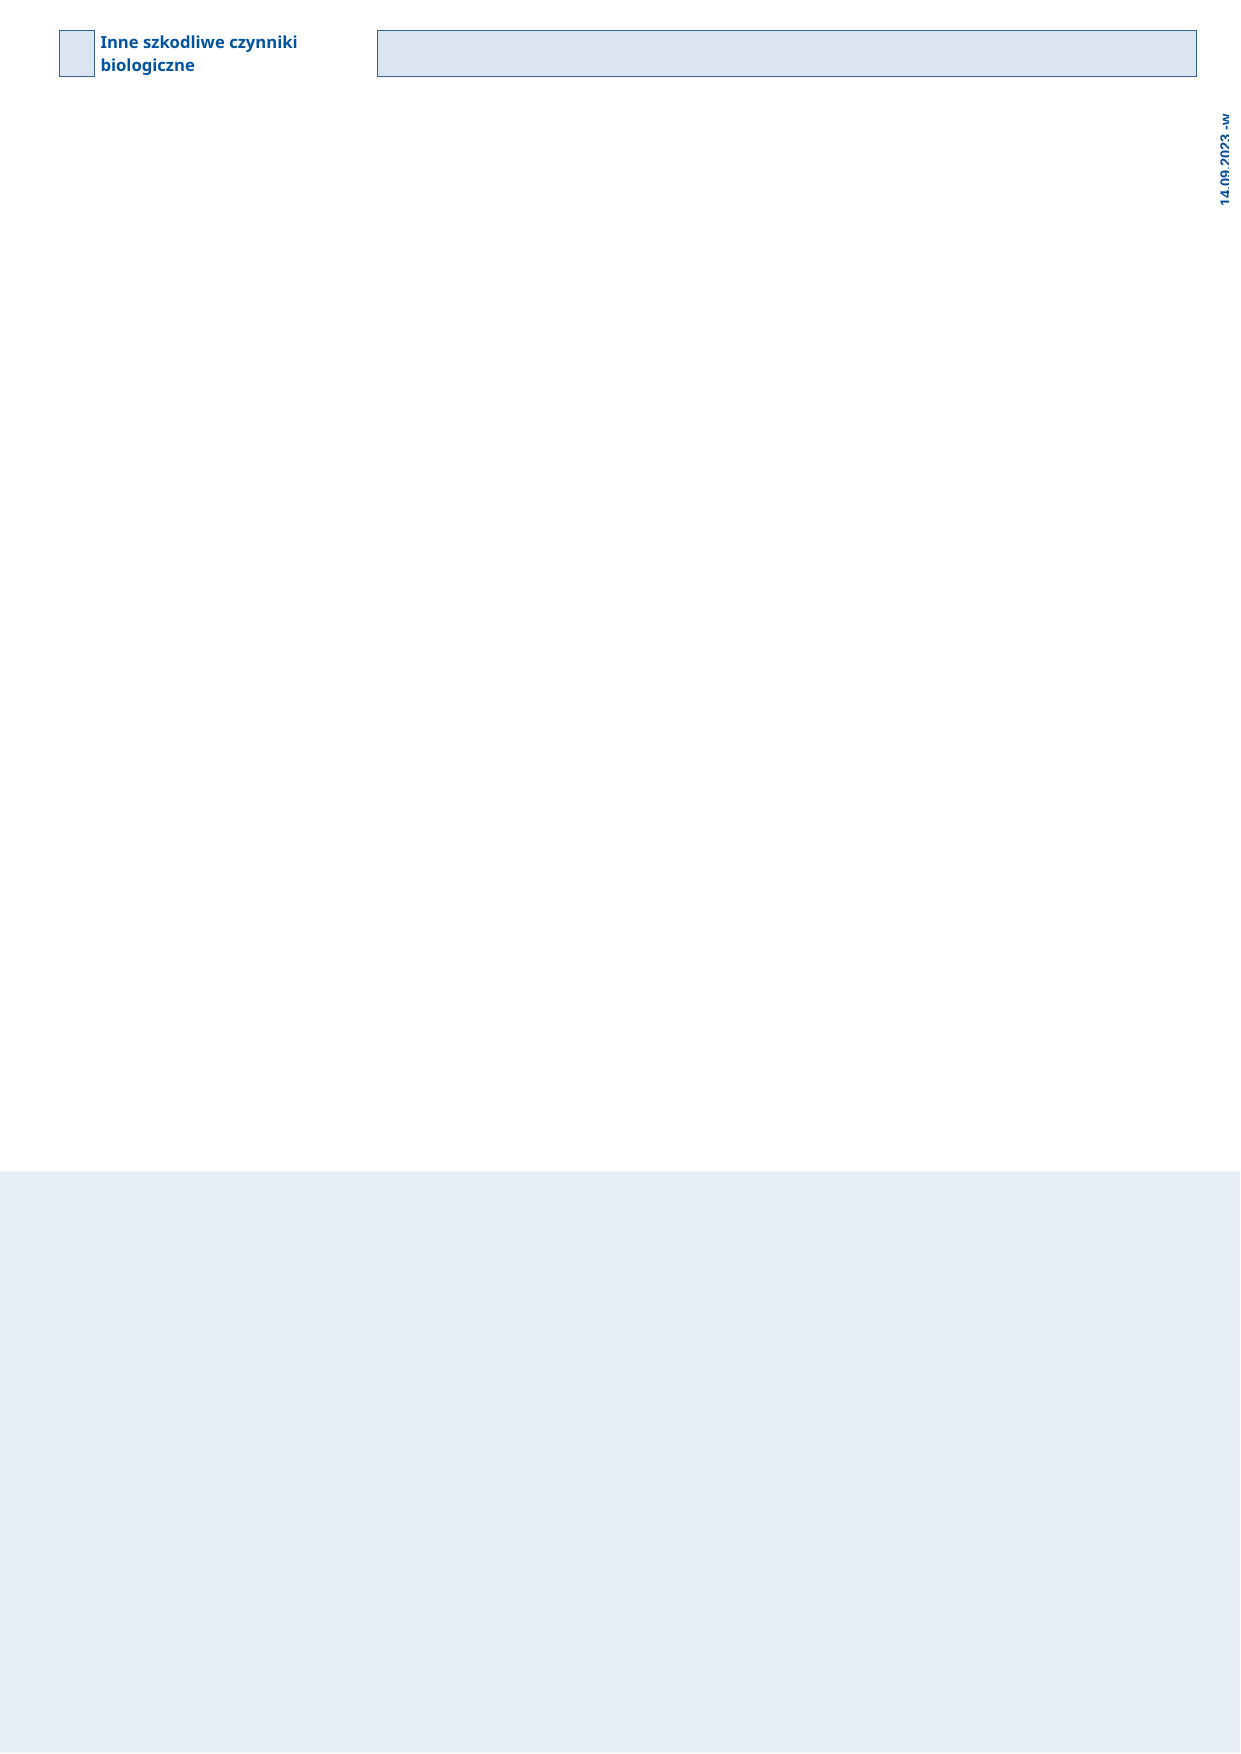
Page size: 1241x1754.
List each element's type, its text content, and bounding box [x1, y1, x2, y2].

table_cell Inne szkodliwe czynniki biologiczne [95, 30, 377, 76]
table_cell [60, 31, 94, 76]
table_cell [378, 31, 1196, 76]
